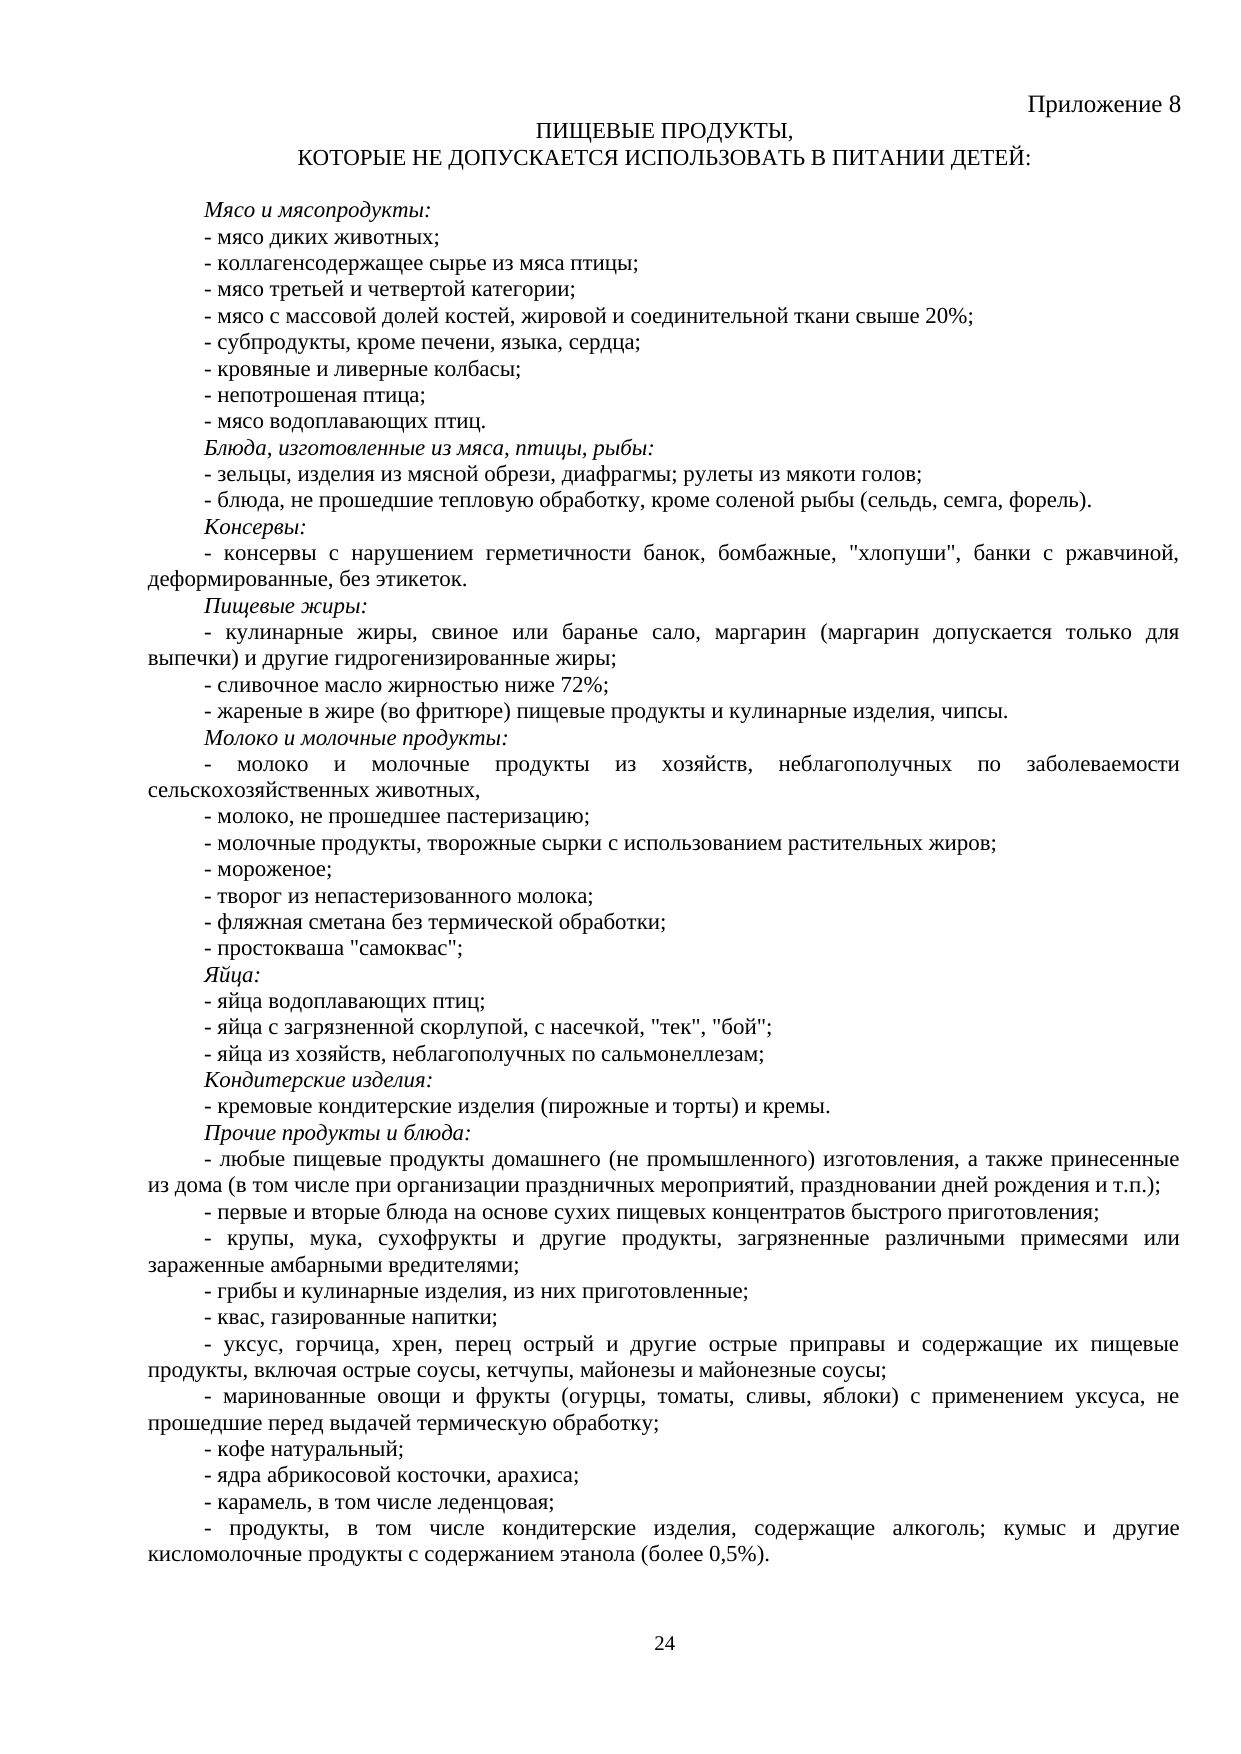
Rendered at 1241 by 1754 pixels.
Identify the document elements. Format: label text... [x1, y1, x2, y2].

text - коллагенсодержащее сырье из мяса птицы; [148, 249, 1181, 276]
text - мясо водоплавающих птиц. [148, 407, 1181, 434]
text - непотрошеная птица; [148, 381, 1181, 407]
text Яйца: [148, 961, 1181, 987]
text Блюда, изготовленные из мяса, птицы, рыбы: [148, 434, 1181, 460]
text - молочные продукты, творожные сырки с использованием растительных жиров; [148, 829, 1181, 855]
text Мясо и мясопродукты: [148, 196, 1181, 223]
text - квас, газированные напитки; [148, 1303, 1181, 1330]
text - первые и вторые блюда на основе сухих пищевых концентратов быстрого приготовления; [148, 1198, 1181, 1224]
text - яйца из хозяйств, неблагополучных по сальмонеллезам; [148, 1040, 1181, 1066]
text - блюда, не прошедшие тепловую обработку, кроме соленой рыбы (сельдь, семга, форель). [148, 486, 1181, 513]
text - молоко и молочные продукты из хозяйств, неблагополучных по заболеваемости сельскохозяйственных животных, [148, 750, 1181, 803]
text - яйца с загрязненной скорлупой, с насечкой, "тек", "бой"; [148, 1013, 1181, 1040]
text - крупы, мука, сухофрукты и другие продукты, загрязненные различными примесями или зараженные амбарными вредителями; [148, 1224, 1181, 1277]
text КОТОРЫЕ НЕ ДОПУСКАЕТСЯ ИСПОЛЬЗОВАТЬ В ПИТАНИИ ДЕТЕЙ: [148, 144, 1181, 170]
text Приложение 8 [148, 89, 1181, 117]
text ПИЩЕВЫЕ ПРОДУКТЫ, [148, 117, 1181, 144]
text - творог из непастеризованного молока; [148, 882, 1181, 908]
text - сливочное масло жирностью ниже 72%; [148, 671, 1181, 697]
text - карамель, в том числе леденцовая; [148, 1488, 1181, 1514]
text - кулинарные жиры, свиное или баранье сало, маргарин (маргарин допускается только для выпечки) и другие гидрогенизированные жиры; [148, 618, 1181, 671]
text - любые пищевые продукты домашнего (не промышленного) изготовления, а также принесенные из дома (в том числе при организации праздничных мероприятий, праздновании дней рождения и т.п.); [148, 1145, 1181, 1198]
text - ядра абрикосовой косточки, арахиса; [148, 1461, 1181, 1488]
text Пищевые жиры: [148, 592, 1181, 618]
text - простокваша "самоквас"; [148, 934, 1181, 961]
text - яйца водоплавающих птиц; [148, 987, 1181, 1013]
text - молоко, не прошедшее пастеризацию; [148, 803, 1181, 829]
text - кровяные и ливерные колбасы; [148, 354, 1181, 381]
text Кондитерские изделия: [148, 1066, 1181, 1092]
text - мясо с массовой долей костей, жировой и соединительной ткани свыше 20%; [148, 302, 1181, 328]
text - мясо третьей и четвертой категории; [148, 276, 1181, 302]
text - маринованные овощи и фрукты (огурцы, томаты, сливы, яблоки) с применением уксуса, не прошедшие перед выдачей термическую обработку; [148, 1382, 1181, 1435]
text Прочие продукты и блюда: [148, 1119, 1181, 1145]
text - продукты, в том числе кондитерские изделия, содержащие алкоголь; кумыс и другие кисломолочные продукты с содержанием этанола (более 0,5%). [148, 1514, 1181, 1567]
text - мороженое; [148, 855, 1181, 882]
text Молоко и молочные продукты: [148, 723, 1181, 750]
text - кремовые кондитерские изделия (пирожные и торты) и кремы. [148, 1092, 1181, 1119]
text - кофе натуральный; [148, 1435, 1181, 1461]
text - жареные в жире (во фритюре) пищевые продукты и кулинарные изделия, чипсы. [148, 697, 1181, 723]
text - уксус, горчица, хрен, перец острый и другие острые приправы и содержащие их пищевые продукты, включая острые соусы, кетчупы, майонезы и майонезные соусы; [148, 1330, 1181, 1382]
text - фляжная сметана без термической обработки; [148, 908, 1181, 934]
text - грибы и кулинарные изделия, из них приготовленные; [148, 1277, 1181, 1303]
text - мясо диких животных; [148, 223, 1181, 249]
text - зельцы, изделия из мясной обрези, диафрагмы; рулеты из мякоти голов; [148, 460, 1181, 486]
text - консервы с нарушением герметичности банок, бомбажные, "хлопуши", банки с ржавчиной, деформированные, без этикеток. [148, 539, 1181, 592]
text Консервы: [148, 513, 1181, 539]
text - субпродукты, кроме печени, языка, сердца; [148, 328, 1181, 354]
